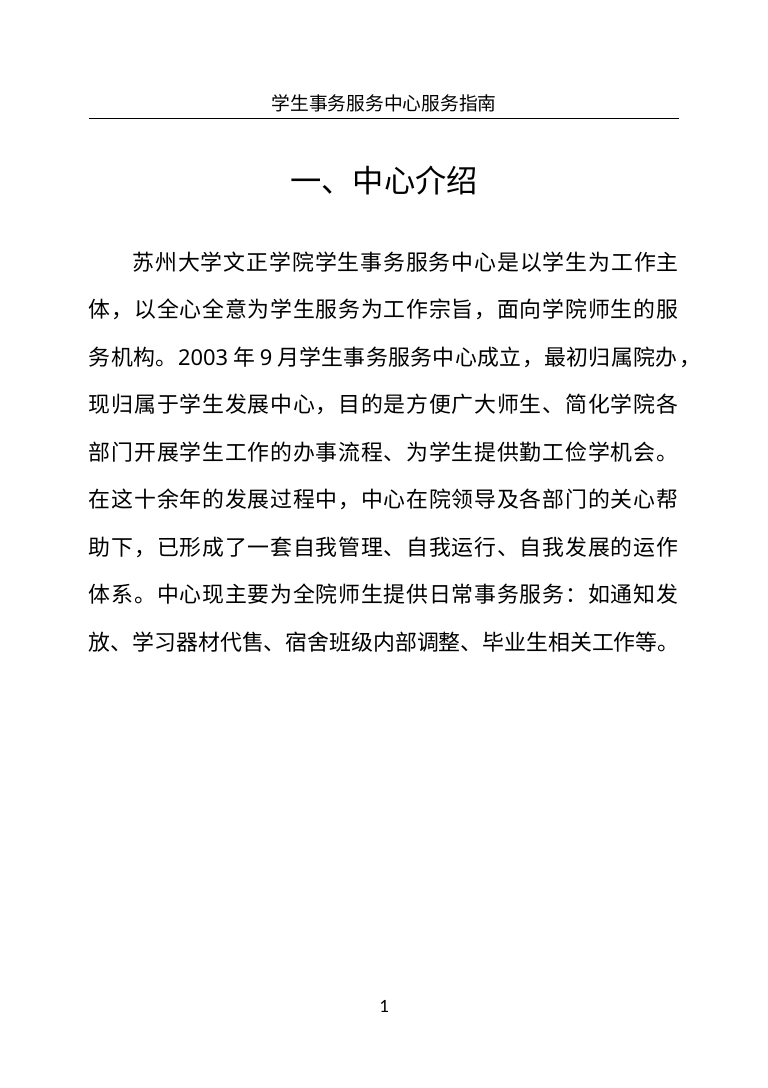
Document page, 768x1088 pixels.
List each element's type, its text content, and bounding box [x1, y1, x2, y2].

text 苏州大学文正学院学生事务服务中心是以学生为工作主体，以全心全意为学生服务为工作宗旨，面向学院师生的服务机构。2003年9月学生事务服务中心成立，最初归属院办，现归属于学生发展中心，目的是方便广大师生、简化学院各部门开展学生工作的办事流程、为学生提供勤工俭学机会。在这十余年的发展过程中，中心在院领导及各部门的关心帮助下，已形成了一套自我管理、自我运行、自我发展的运作体系。中心现主要为全院师生提供日常事务服务：如通知发放、学习器材代售、宿舍班级内部调整、毕业生相关工作等。 [89, 245, 679, 656]
subtitle 一、中心介绍 [89, 156, 679, 202]
